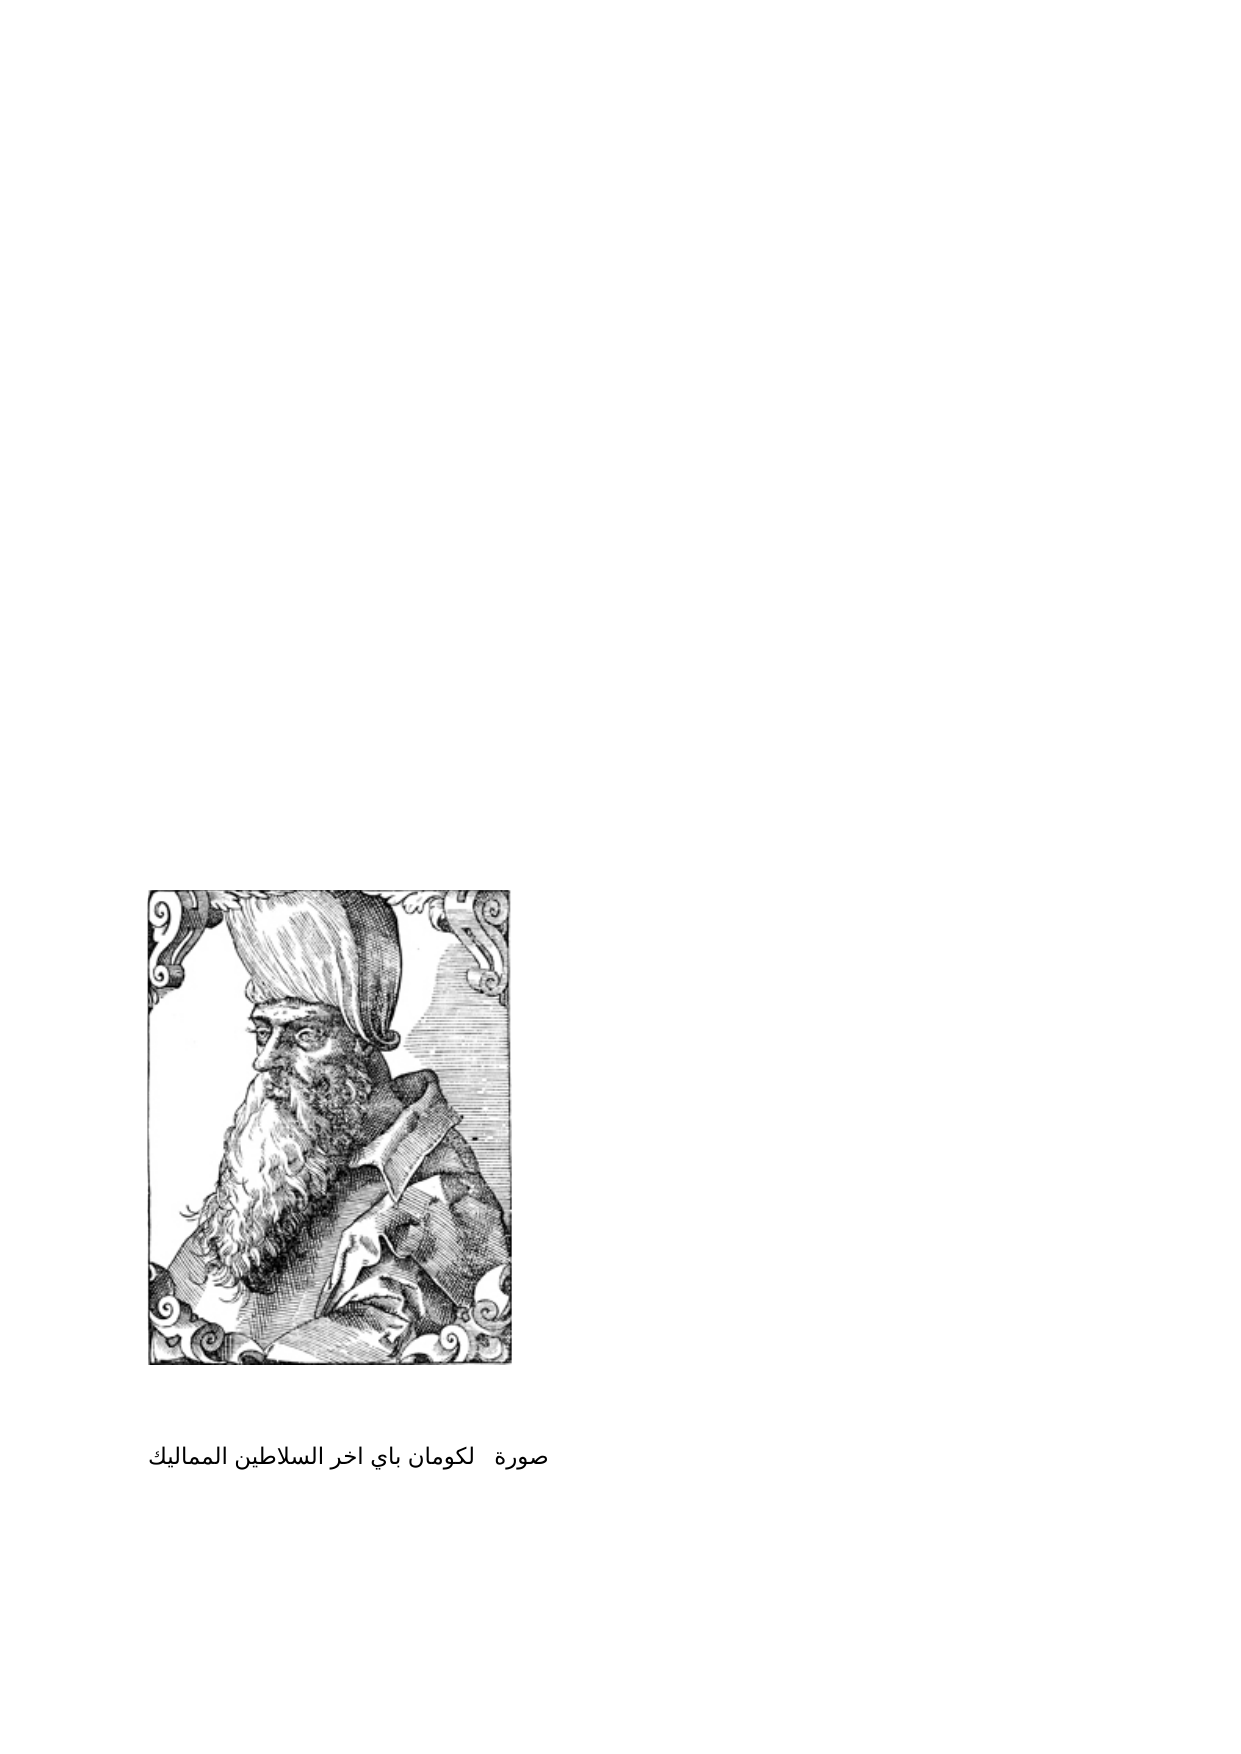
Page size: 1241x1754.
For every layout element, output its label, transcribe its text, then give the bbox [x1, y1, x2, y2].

text صورة لكومان باي اخر السلاطين المماليك [148, 1443, 1093, 1469]
picture [147, 890, 512, 1365]
